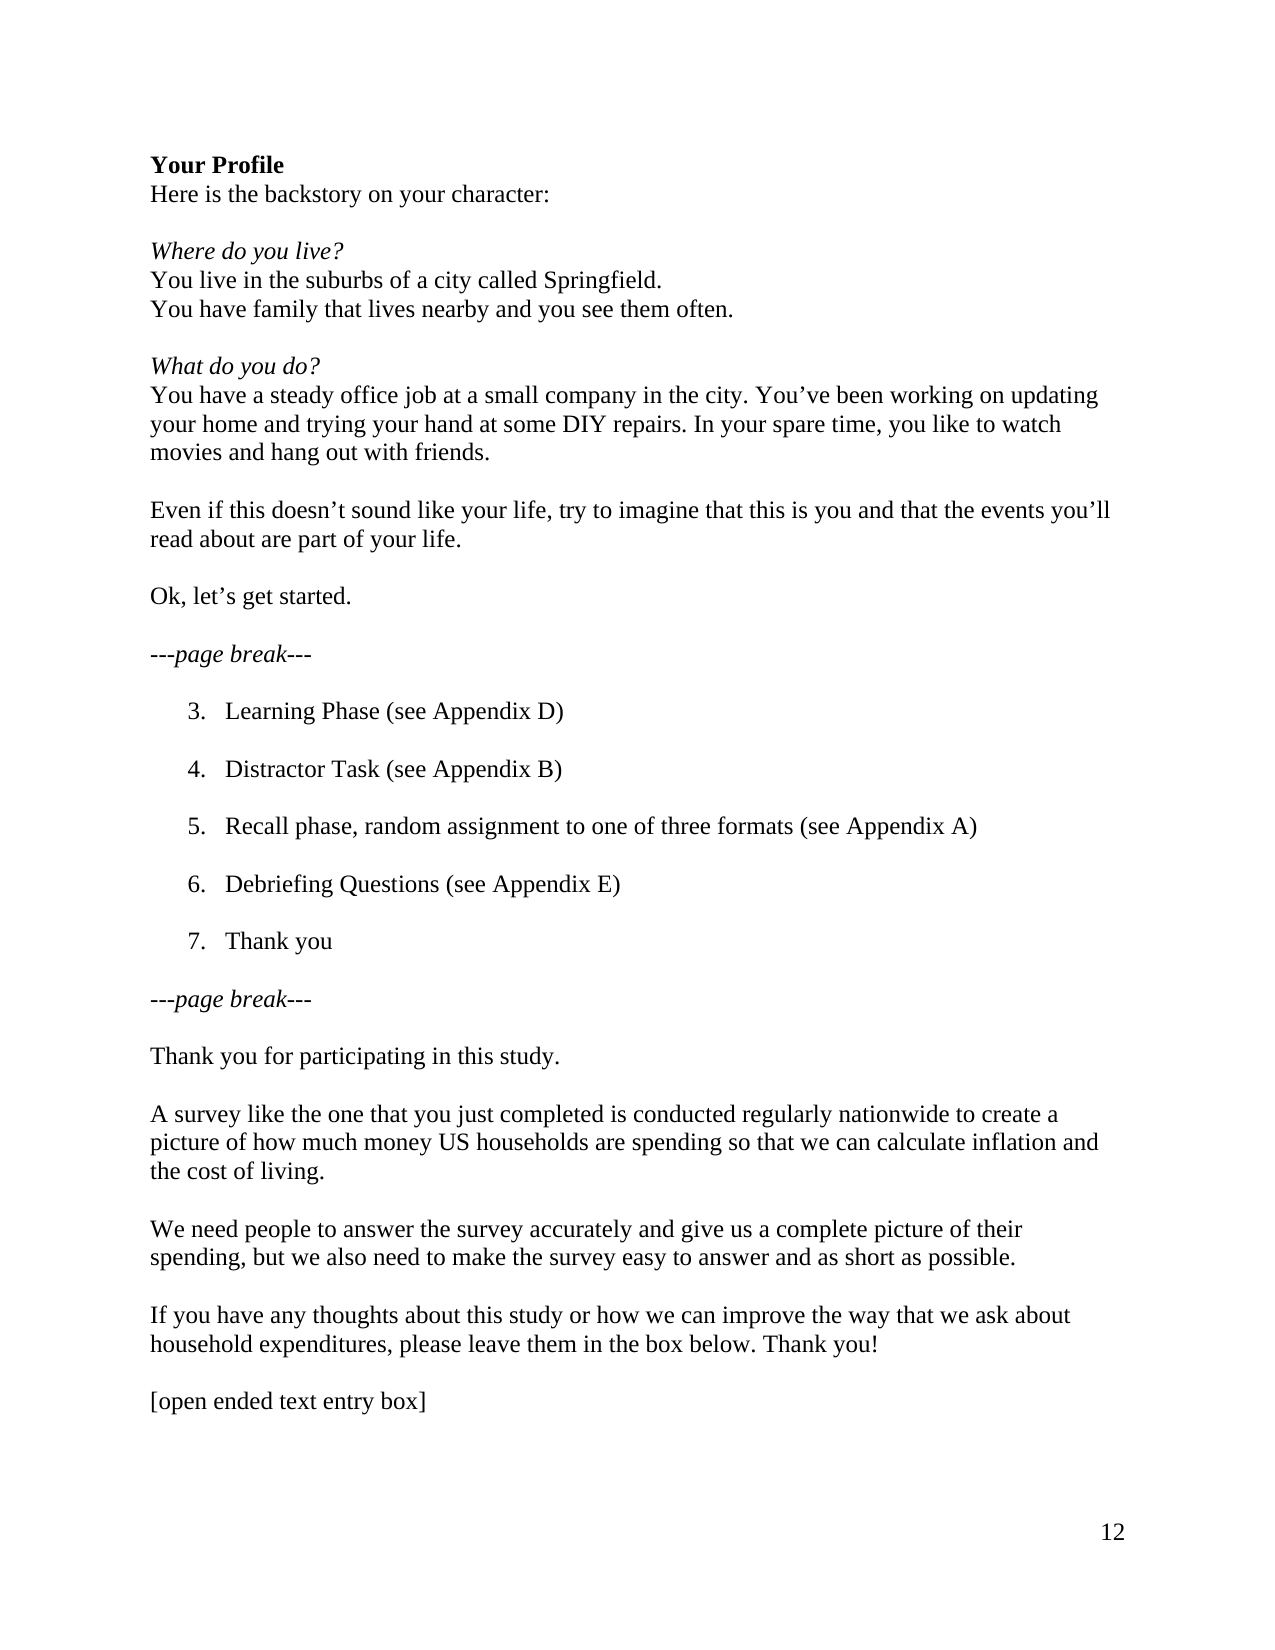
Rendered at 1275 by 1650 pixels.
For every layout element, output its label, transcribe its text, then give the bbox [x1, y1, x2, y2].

text You have a steady office job at a small company in the city. You’ve been working on updating your home and trying your hand at some DIY repairs. In your spare time, you like to watch movies and hang out with friends. [150, 380, 1125, 466]
text Here is the backstory on your character: [150, 179, 1125, 207]
list Debriefing Questions (see Appendix E) [187, 869, 1125, 897]
text You have family that lives nearby and you see them often. [150, 294, 1125, 322]
text We need people to answer the survey accurately and give us a complete picture of their spending, but we also need to make the survey easy to answer and as short as possible. [150, 1214, 1125, 1271]
text What do you do? [150, 351, 1125, 380]
text Even if this doesn’t sound like your life, try to imagine that this is you and that the events you’ll read about are part of your life. [150, 495, 1125, 552]
list Thank you [187, 926, 1125, 955]
text Where do you live? [150, 236, 1125, 265]
list Learning Phase (see Appendix D) [187, 696, 1125, 725]
list Recall phase, random assignment to one of three formats (see Appendix A) [187, 811, 1125, 840]
list Distractor Task (see Appendix B) [187, 754, 1125, 782]
text [open ended text entry box] [150, 1386, 1125, 1415]
text Your Profile [150, 150, 1125, 179]
text You live in the suburbs of a city called Springfield. [150, 265, 1125, 294]
text ---page break--- [150, 639, 1125, 667]
text ---page break--- [150, 984, 1125, 1012]
text Ok, let’s get started. [150, 581, 1125, 610]
text If you have any thoughts about this study or how we can improve the way that we ask about household expenditures, please leave them in the box below. Thank you! [150, 1300, 1125, 1357]
text A survey like the one that you just completed is conducted regularly nationwide to create a picture of how much money US households are spending so that we can calculate inflation and the cost of living. [150, 1099, 1125, 1185]
text Thank you for participating in this study. [150, 1041, 1125, 1070]
